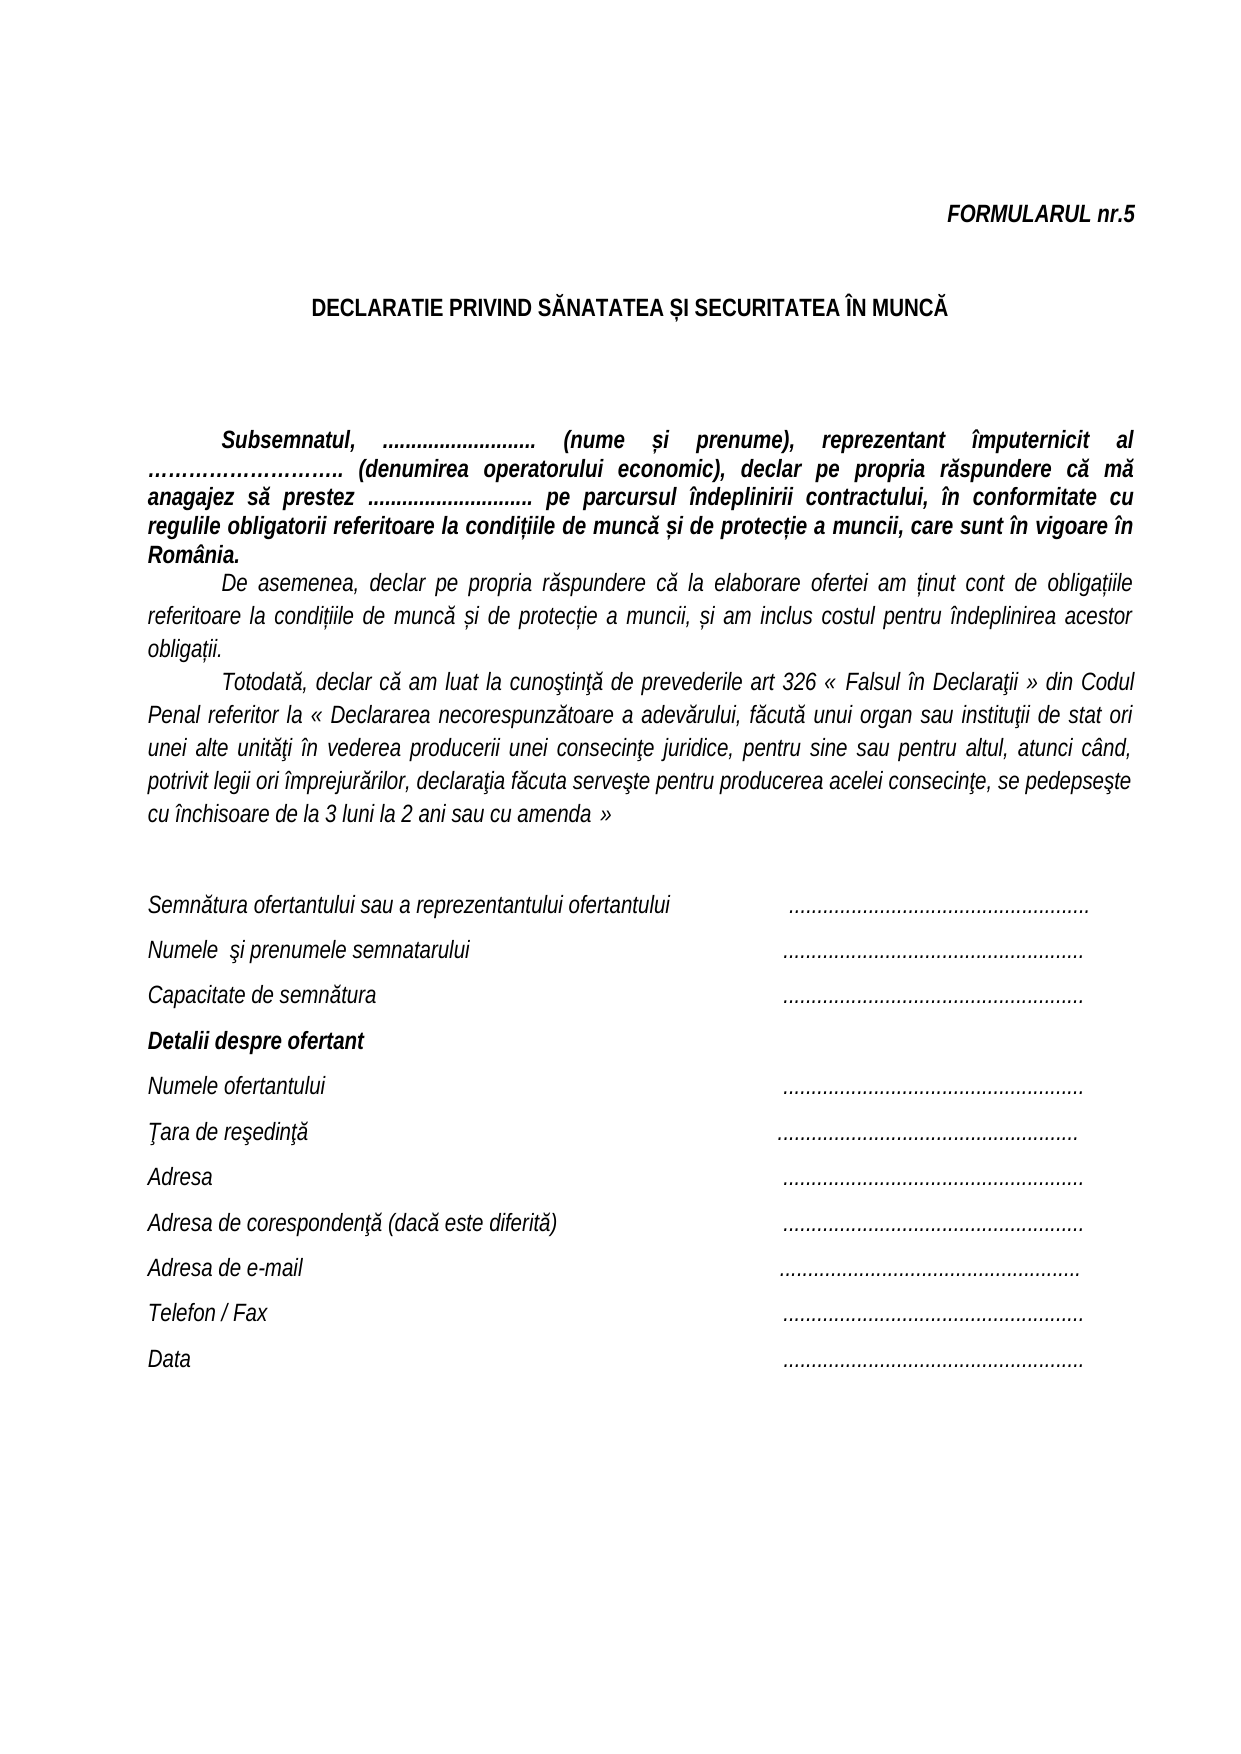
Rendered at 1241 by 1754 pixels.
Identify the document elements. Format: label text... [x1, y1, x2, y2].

text FORMULARUL nr.5 [148, 199, 1137, 228]
text Numele şi prenumele semnatarului ..................................................... [148, 935, 1137, 964]
subtitle Subsemnatul, ........................... (nume și prenume), reprezentant împuternicit al ……………………….. (denumirea operatorului economic), declar pe propria răspundere că mă anagajez să prestez ............................. pe parcursul îndeplinirii contractului, în conformitate cu regulile obligatorii referitoare la condițiile de muncă și de protecție a muncii, care sunt în vigoare în România. [148, 425, 1137, 568]
text Capacitate de semnătura ..................................................... [148, 980, 1137, 1009]
text Data ..................................................... [148, 1344, 1137, 1372]
text Adresa ..................................................... [148, 1162, 1137, 1191]
text Ţara de reşedinţă ..................................................... [148, 1117, 1137, 1145]
text Semnătura ofertantului sau a reprezentantului ofertantului ..................................................... [148, 889, 1137, 918]
text Detalii despre ofertant [148, 1026, 1137, 1054]
text Adresa de e-mail ..................................................... [148, 1253, 1137, 1282]
text Adresa de corespondenţă (dacă este diferită) ..................................................... [148, 1207, 1137, 1236]
text Numele ofertantului ..................................................... [148, 1071, 1137, 1100]
subtitle declaratie privind SĂNATATEA ȘI SECURITATEA ÎN muncĂ [260, 293, 1137, 322]
text De asemenea, declar pe propria răspundere că la elaborare ofertei am ținut cont de obligațiile referitoare la condițiile de muncă și de protecție a muncii, și am inclus costul pentru îndeplinirea acestor obligații. [148, 568, 1137, 663]
text Telefon / Fax ..................................................... [148, 1298, 1137, 1327]
text Totodată, declar că am luat la cunoştinţă de prevederile art 326 « Falsul în Declaraţii » din Codul Penal referitor la « Declararea necorespunzătoare a adevărului, făcută unui organ sau instituţii de stat ori unei alte unităţi în vederea producerii unei consecinţe juridice, pentru sine sau pentru altul, atunci când, potrivit legii ori împrejurărilor, declaraţia făcuta serveşte pentru producerea acelei consecinţe, se pedepseşte cu închisoare de la 3 luni la 2 ani sau cu amenda » [148, 667, 1137, 827]
